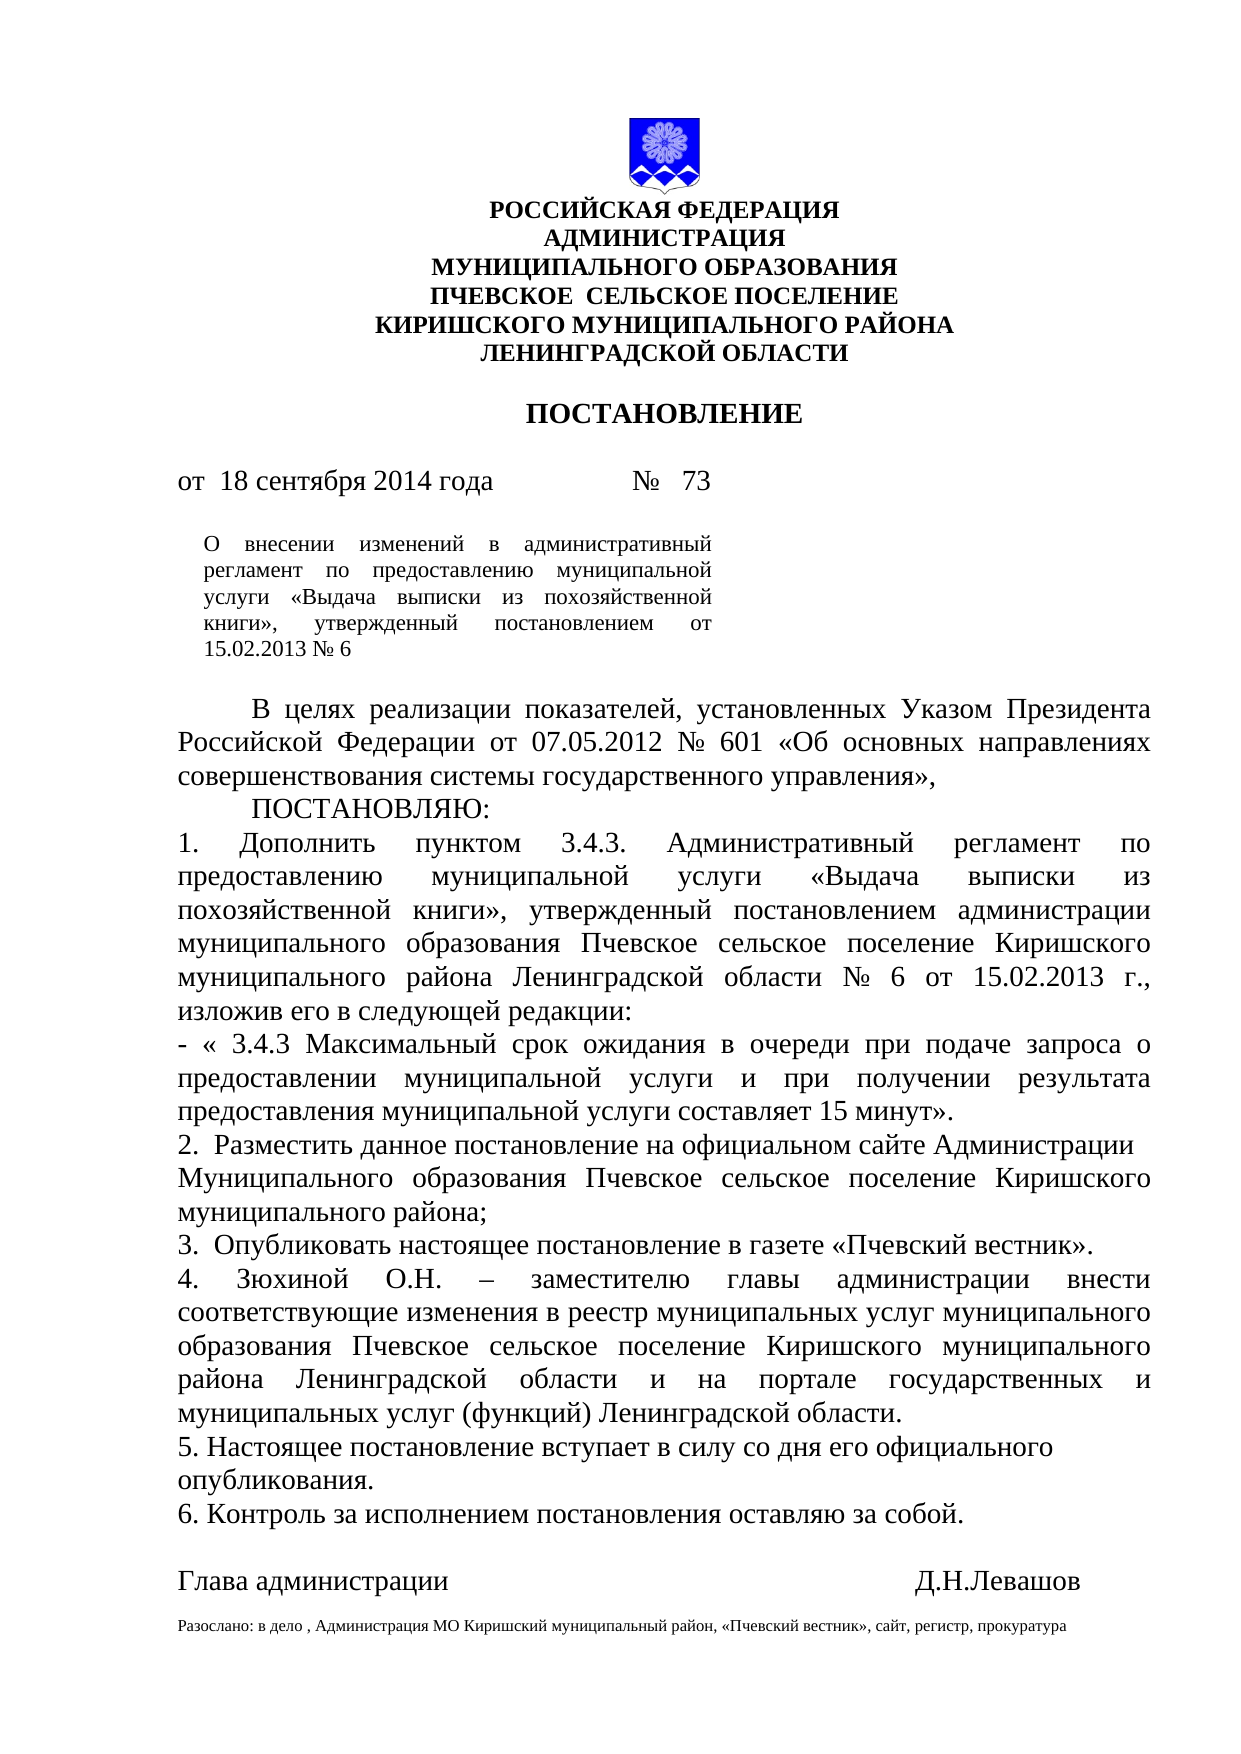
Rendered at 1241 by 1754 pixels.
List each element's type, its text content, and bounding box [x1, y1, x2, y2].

table_header О внесении изменений в административный регламент по предоставлению муниципальной услуги «Выдача выписки из похозяйственной книги», утвержденный постановлением от 15.02.2013 № 6 [192, 530, 723, 691]
text опубликования. [177, 1462, 1152, 1496]
text 1. Дополнить пунктом 3.4.3. Административный регламент по предоставлению муниципальной услуги «Выдача выписки из похозяйственной книги», утвержденный постановлением администрации муниципального образования Пчевское сельское поселение Киришского муниципального района Ленинградской области № 6 от 15.02.2013 г., изложив его в следующей редакции: [177, 825, 1152, 1026]
text 3. Опубликовать настоящее постановление в газете «Пчевский вестник». [177, 1227, 1152, 1261]
picture [629, 118, 700, 195]
text 6. Контроль за исполнением постановления оставляю за собой. [177, 1496, 1152, 1529]
text Разослано: в дело , Администрация МО Киришский муниципальный район, «Пчевский вестник», сайт, регистр, прокуратура [177, 1616, 1152, 1635]
text МУНИЦИПАЛЬНОГО ОБРАЗОВАНИЯ [177, 252, 1152, 281]
text ПОСТАНОВЛЕНИЕ [177, 396, 1152, 429]
text Глава администрации Д.Н.Левашов [177, 1563, 1152, 1596]
text 4. Зюхиной О.Н. – заместителю главы администрации внести соответствующие изменения в реестр муниципальных услуг муниципального образования Пчевское сельское поселение Киришского муниципального района Ленинградской области и на портале государственных и муниципальных услуг (функций) Ленинградской области. [177, 1261, 1152, 1429]
text В целях реализации показателей, установленных Указом Президента Российской Федерации от 07.05.2012 № 601 «Об основных направлениях совершенствования системы государственного управления», [177, 691, 1152, 791]
text ПОСТАНОВЛЯЮ: [177, 791, 1152, 825]
text АДМИНИСТРАЦИЯ [177, 223, 1152, 252]
text от 18 сентября 2014 года № 73 [177, 463, 1152, 497]
text Муниципального образования Пчевское сельское поселение Киришского муниципального района; [177, 1160, 1152, 1227]
text ПЧЕВСКОЕ СЕЛЬСКОЕ ПОСЕЛЕНИЕ [177, 281, 1152, 310]
text КИРИШСКОГО МУНИЦИПАЛЬНОГО РАЙОНА [177, 310, 1152, 338]
text - « 3.4.3 Максимальный срок ожидания в очереди при подаче запроса о предоставлении муниципальной услуги и при получении результата предоставления муниципальной услуги составляет 15 минут». [177, 1026, 1152, 1127]
text 2. Разместить данное постановление на официальном сайте Администрации [177, 1127, 1152, 1160]
title РОССИЙСКАЯ ФЕДЕРАЦИЯ [177, 195, 1152, 223]
text 5. Настоящее постановление вступает в силу со дня его официального [177, 1429, 1152, 1462]
text ЛЕНИНГРАДСКОЙ ОБЛАСТИ [177, 338, 1152, 367]
